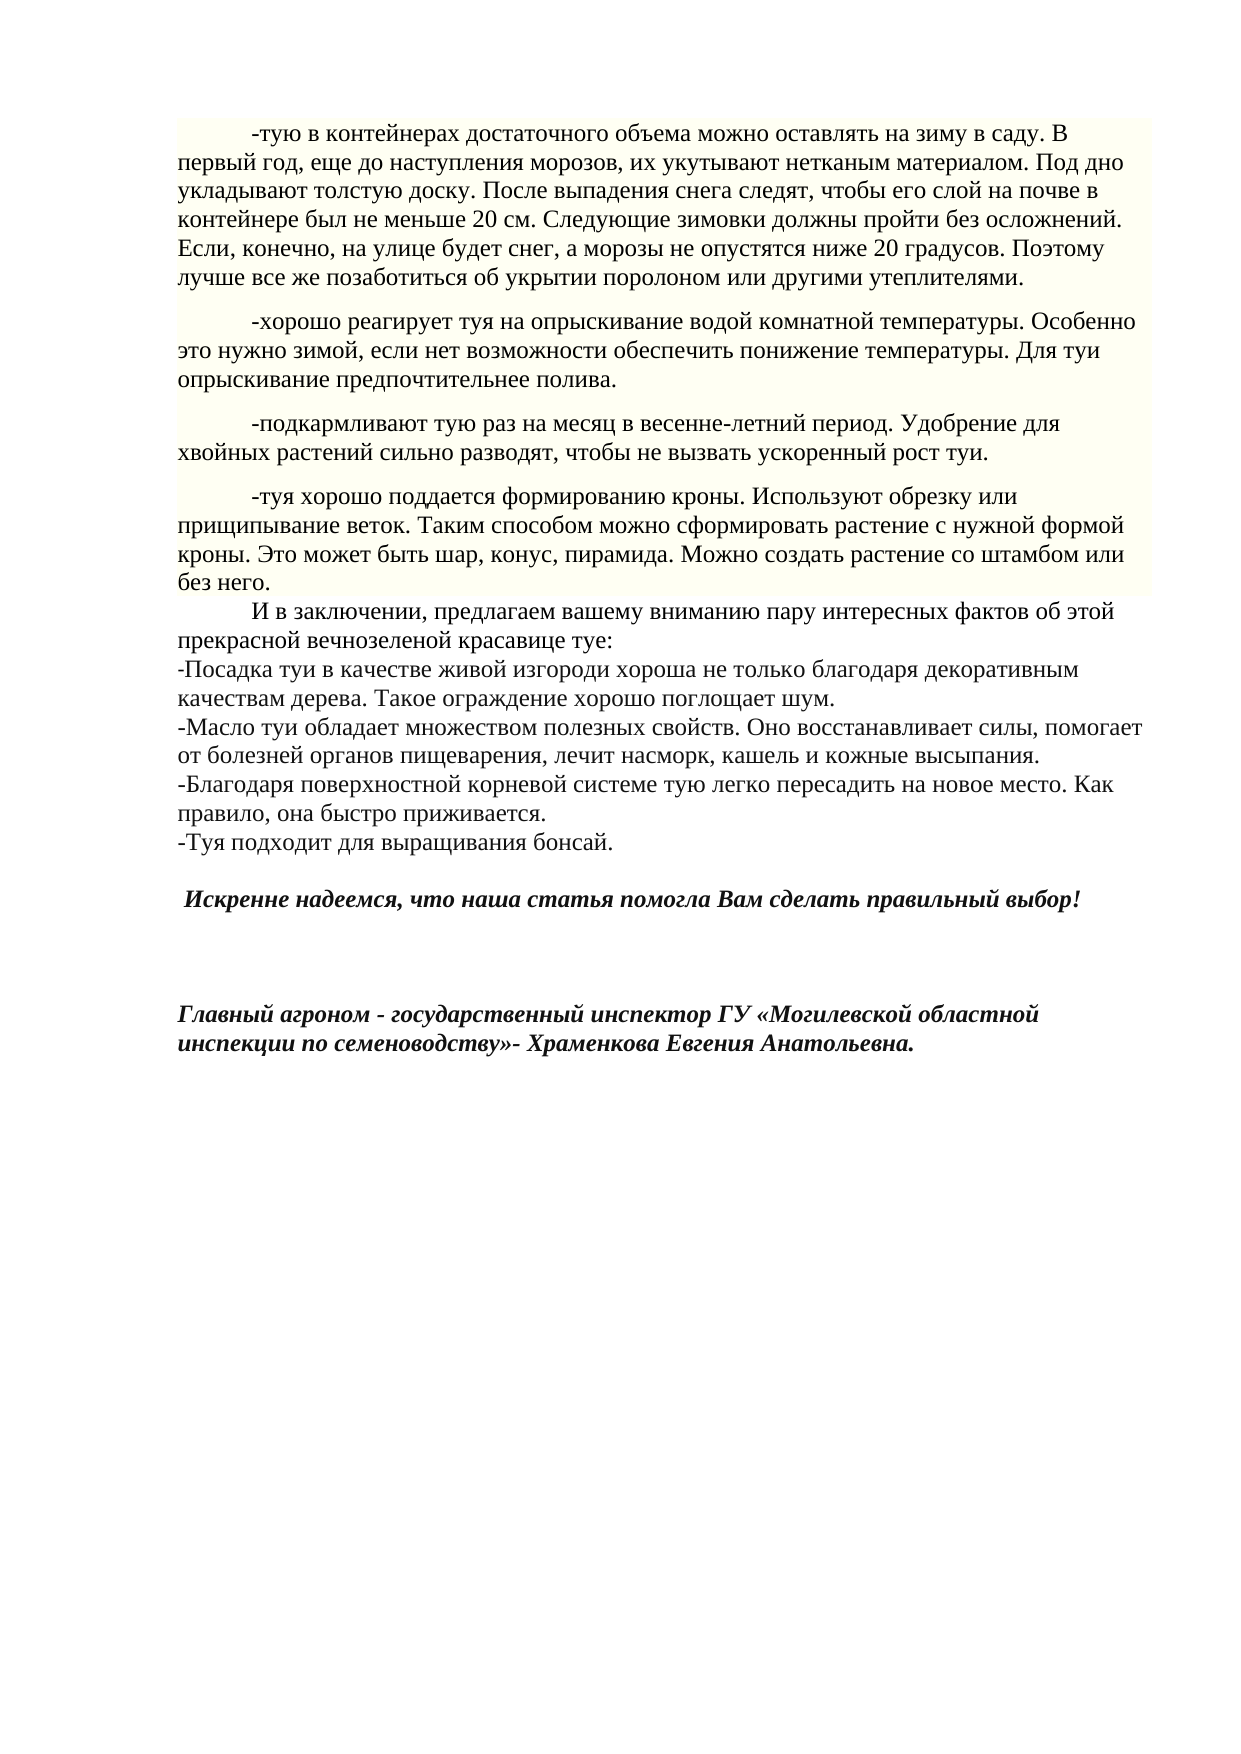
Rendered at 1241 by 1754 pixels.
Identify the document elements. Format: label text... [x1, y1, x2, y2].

text -Посадка туи в качестве живой изгороди хороша не только благодаря декоративным качествам дерева. Такое ограждение хорошо поглощает шум. [177, 654, 1152, 712]
text -Туя подходит для выращивания бонсай. [177, 827, 1152, 855]
text -туя хорошо поддается формированию кроны. Используют обрезку или прищипывание веток. Таким способом можно сформировать растение с нужной формой кроны. Это может быть шар, конус, пирамида. Можно создать растение со штамбом или без него. [177, 481, 1152, 596]
text -подкармливают тую раз на месяц в весенне-летний период. Удобрение для хвойных растений сильно разводят, чтобы не вызвать ускоренный рост туи. [177, 408, 1152, 466]
text Искренне надеемся, что наша статья помогла Вам сделать правильный выбор! [177, 884, 1152, 913]
text -тую в контейнерах достаточного объема можно оставлять на зиму в саду. В первый год, еще до наступления морозов, их укутывают нетканым материалом. Под дно укладывают толстую доску. После выпадения снега следят, чтобы его слой на почве в контейнере был не меньше 20 см. Следующие зимовки должны пройти без осложнений. Если, конечно, на улице будет снег, а морозы не опустятся ниже 20 градусов. Поэтому лучше все же позаботиться об укрытии поролоном или другими утеплителями. [177, 118, 1152, 291]
text -Благодаря поверхностной корневой системе тую легко пересадить на новое место. Как правило, она быстро приживается. [177, 769, 1152, 827]
text -хорошо реагирует туя на опрыскивание водой комнатной температуры. Особенно это нужно зимой, если нет возможности обеспечить понижение температуры. Для туи опрыскивание предпочтительнее полива. [177, 306, 1152, 392]
text И в заключении, предлагаем вашему вниманию пару интересных фактов об этой прекрасной вечнозеленой красавице туе: [177, 596, 1152, 654]
text Главный агроном - государственный инспектор ГУ «Могилевской областной инспекции по семеноводству»- Храменкова Евгения Анатольевна. [177, 999, 1152, 1057]
text -Масло туи обладает множеством полезных свойств. Оно восстанавливает силы, помогает от болезней органов пищеварения, лечит насморк, кашель и кожные высыпания. [177, 712, 1152, 769]
